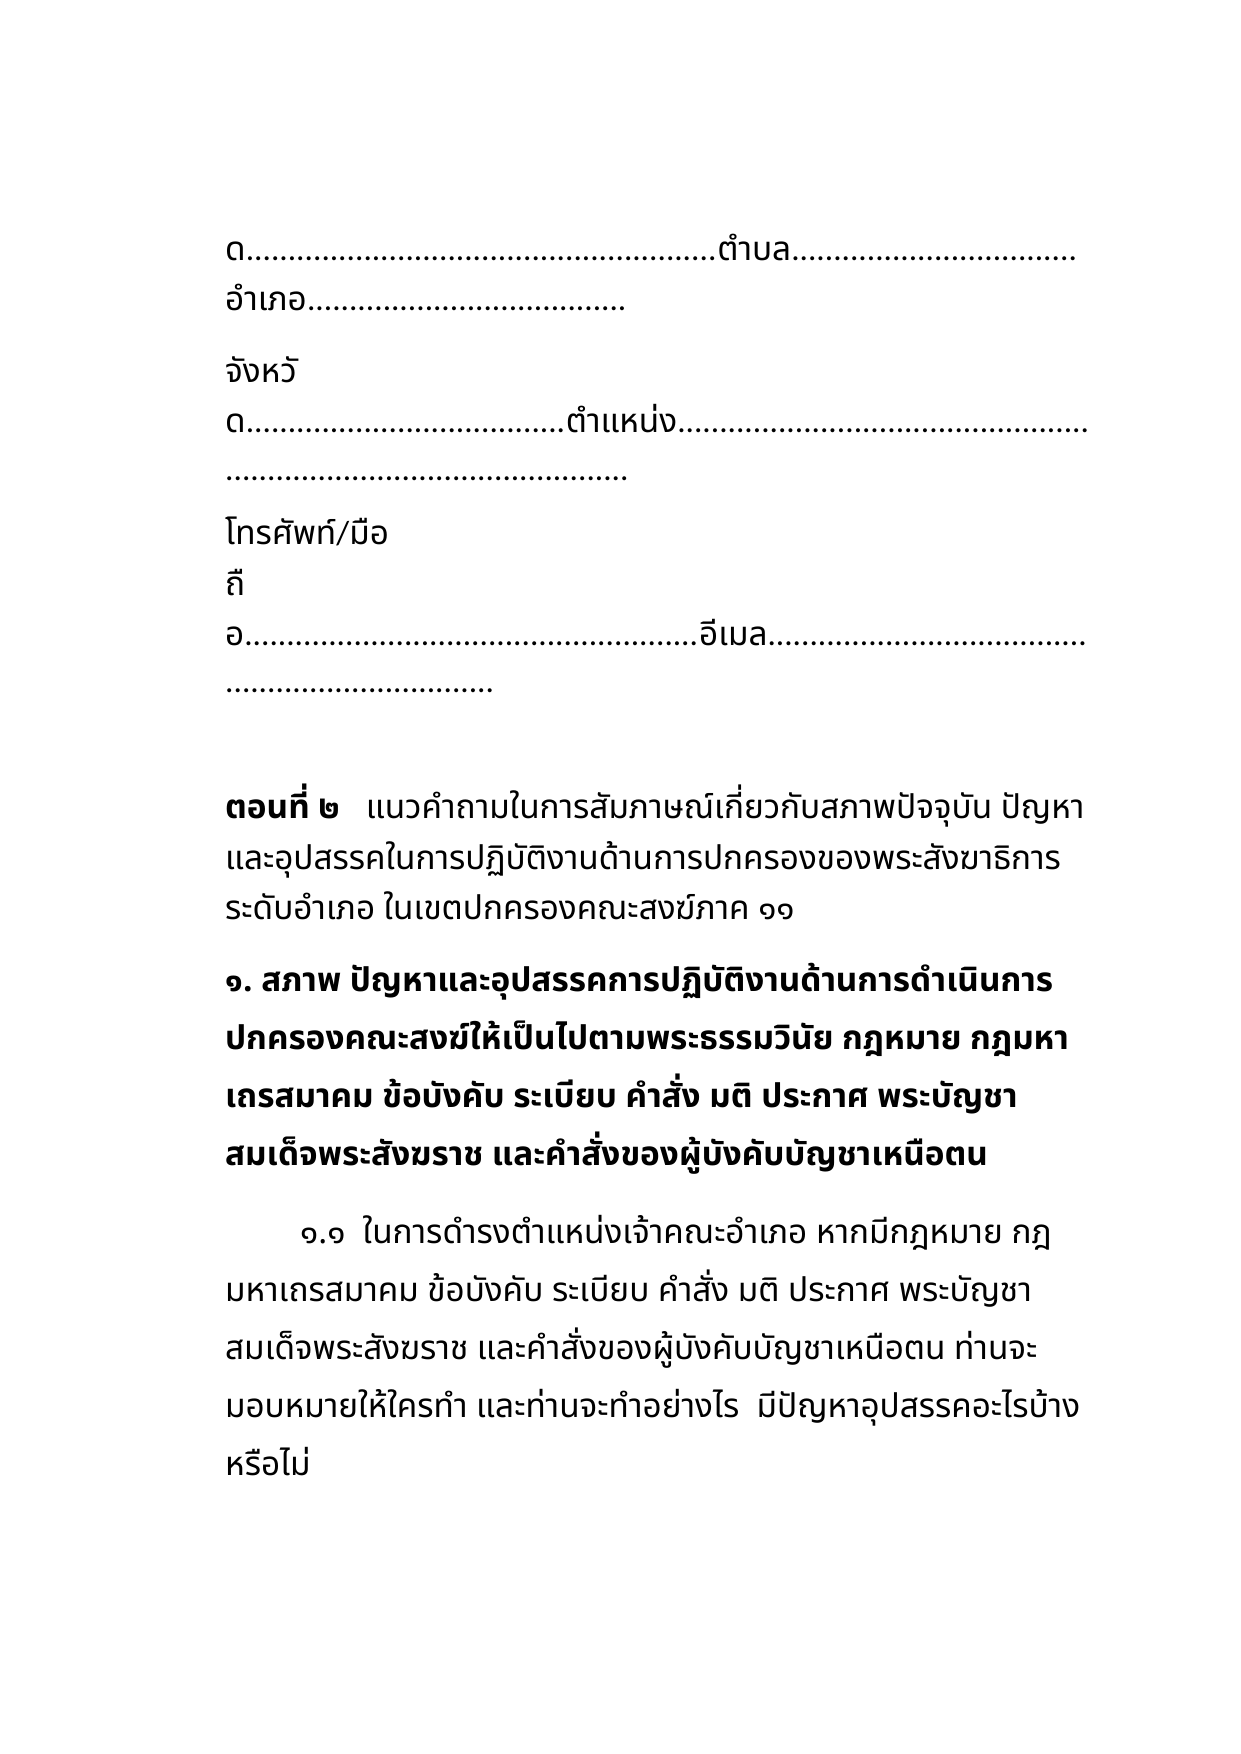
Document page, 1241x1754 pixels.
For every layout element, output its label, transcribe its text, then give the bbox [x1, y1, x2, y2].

text ตอนที่ ๒ แนวคำถามในการสัมภาษณ์เกี่ยวกับสภาพปัจจุบัน ปัญหาและอุปสรรคในการปฏิบัติงานด้านการปกครองของพระสังฆาธิการระดับอำเภอ ในเขตปกครองคณะสงฆ์ภาค ๑๑ [225, 783, 1090, 935]
text โทรศัพท์/มือถือ......................................................อีเมล...................................................................... [225, 509, 1090, 701]
text จังหวัด......................................ตำแหน่ง................................................................................................. [225, 347, 1090, 488]
text ๑.๑ ในการดำรงตำแหน่งเจ้าคณะอำเภอ หากมีกฎหมาย กฎมหาเถรสมาคม ข้อบังคับ ระเบียบ คำสั่ง มติ ประกาศ พระบัญชาสมเด็จพระสังฆราช และคำสั่งของผู้บังคับบัญชาเหนือตน ท่านจะมอบหมายให้ใครทำ และท่านจะทำอย่างไร มีปัญหาอุปสรรคอะไรบ้างหรือไม่ [225, 1208, 1090, 1491]
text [225, 225, 1090, 326]
text ๑. สภาพ ปัญหาและอุปสรรคการปฏิบัติงานด้านการดำเนินการปกครองคณะสงฆ์ให้เป็นไปตามพระธรรมวินัย กฎหมาย กฎมหาเถรสมาคม ข้อบังคับ ระเบียบ คำสั่ง มติ ประกาศ พระบัญชาสมเด็จพระสังฆราช และคำสั่งของผู้บังคับบัญชาเหนือตน [225, 956, 1090, 1180]
